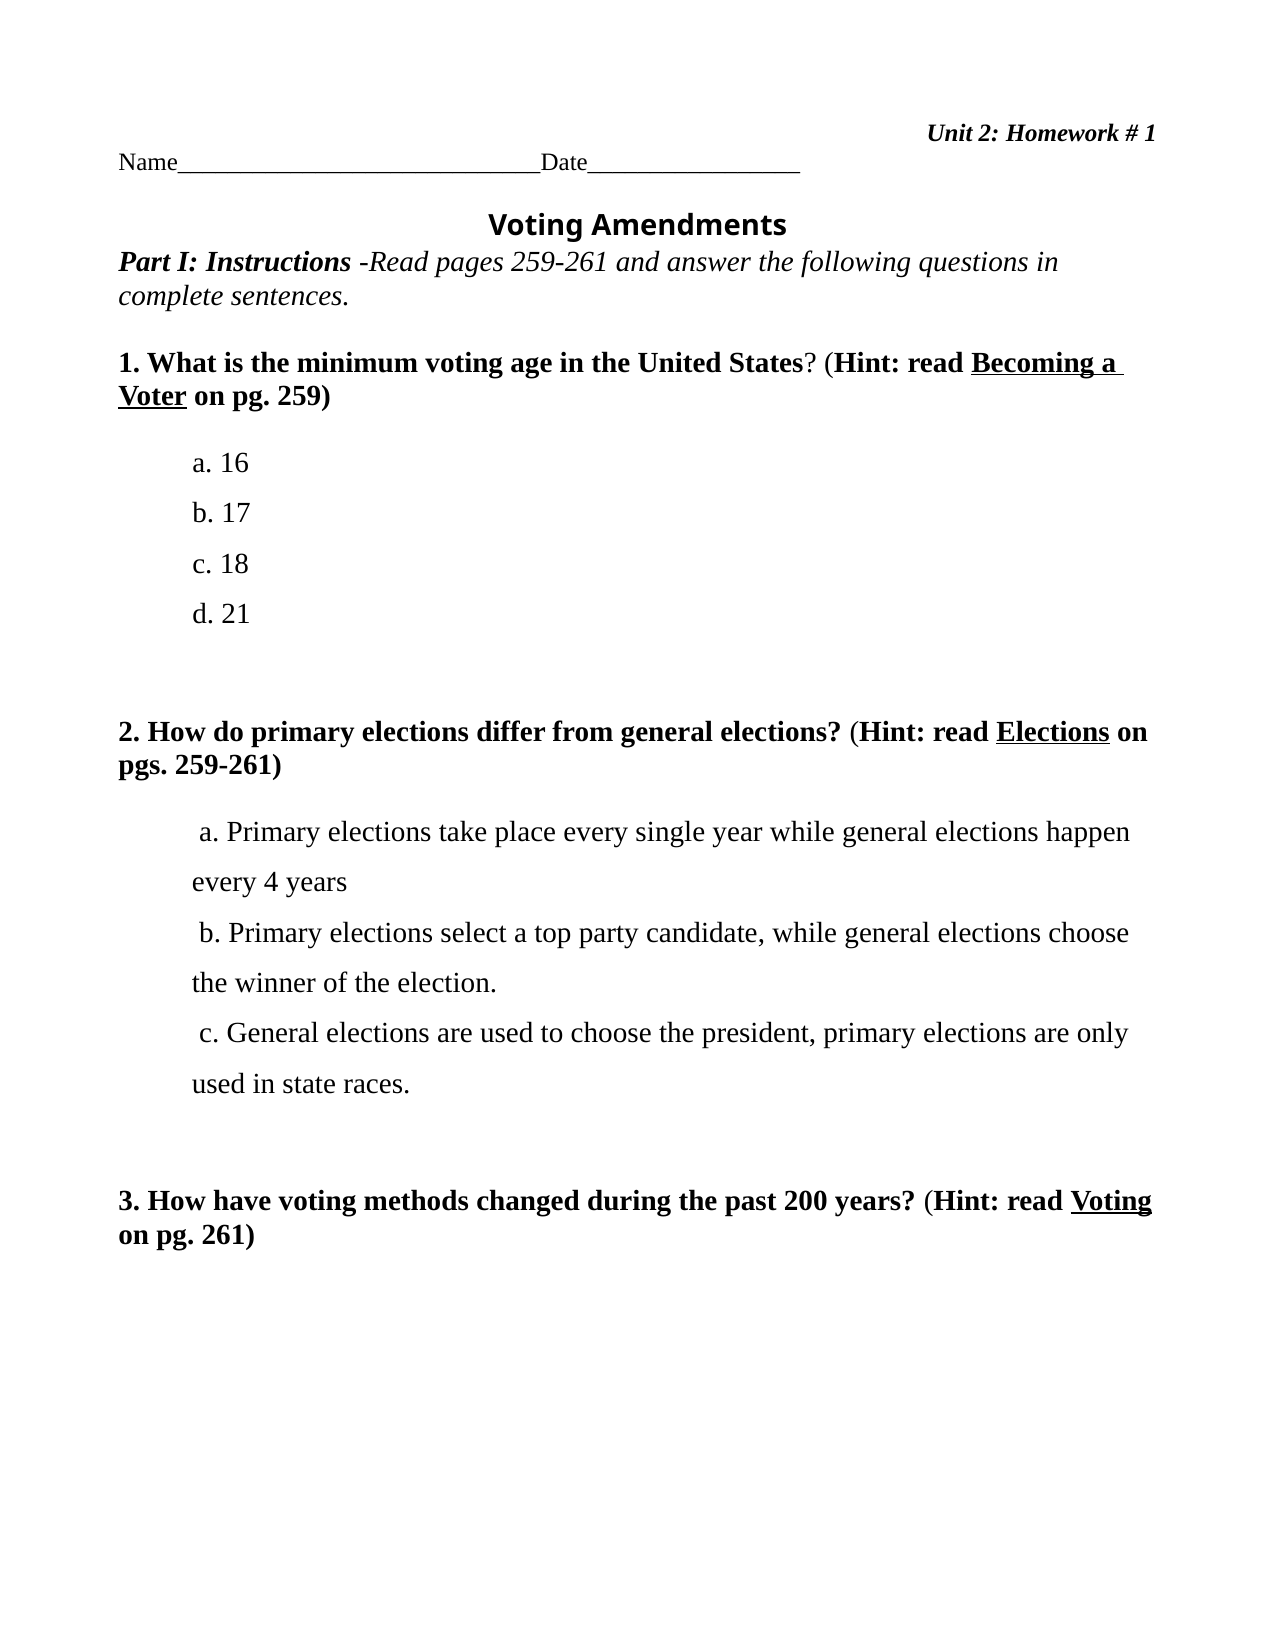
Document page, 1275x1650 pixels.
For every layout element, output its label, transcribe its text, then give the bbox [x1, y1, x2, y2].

text 3. How have voting methods changed during the past 200 years? (Hint: read Voting on pg. 261) [118, 1183, 1157, 1250]
text d. 21 [118, 596, 1157, 630]
text Unit 2: Homework # 1 [118, 118, 1157, 147]
text c. 18 [118, 546, 1157, 579]
text Name_____________________________ Date_________________ [118, 147, 1157, 176]
text 2. How do primary elections differ from general elections? (Hint: read Elections on pgs. 259-261) [118, 714, 1157, 781]
text a. Primary elections take place every single year while general elections happen every 4 years [118, 814, 1157, 898]
text Voting Amendments [118, 204, 1157, 244]
text b. Primary elections select a top party candidate, while general elections choose the winner of the election. [118, 915, 1157, 999]
text c. General elections are used to choose the president, primary elections are only used in state races. [118, 1016, 1157, 1099]
text Part I: Instructions -Read pages 259-261 and answer the following questions in complete sentences. [118, 244, 1157, 311]
text a. 16 [118, 445, 1157, 479]
text 1. What is the minimum voting age in the United States? (Hint: read Becoming a Voter on pg. 259) [118, 345, 1157, 412]
text b. 17 [118, 496, 1157, 529]
